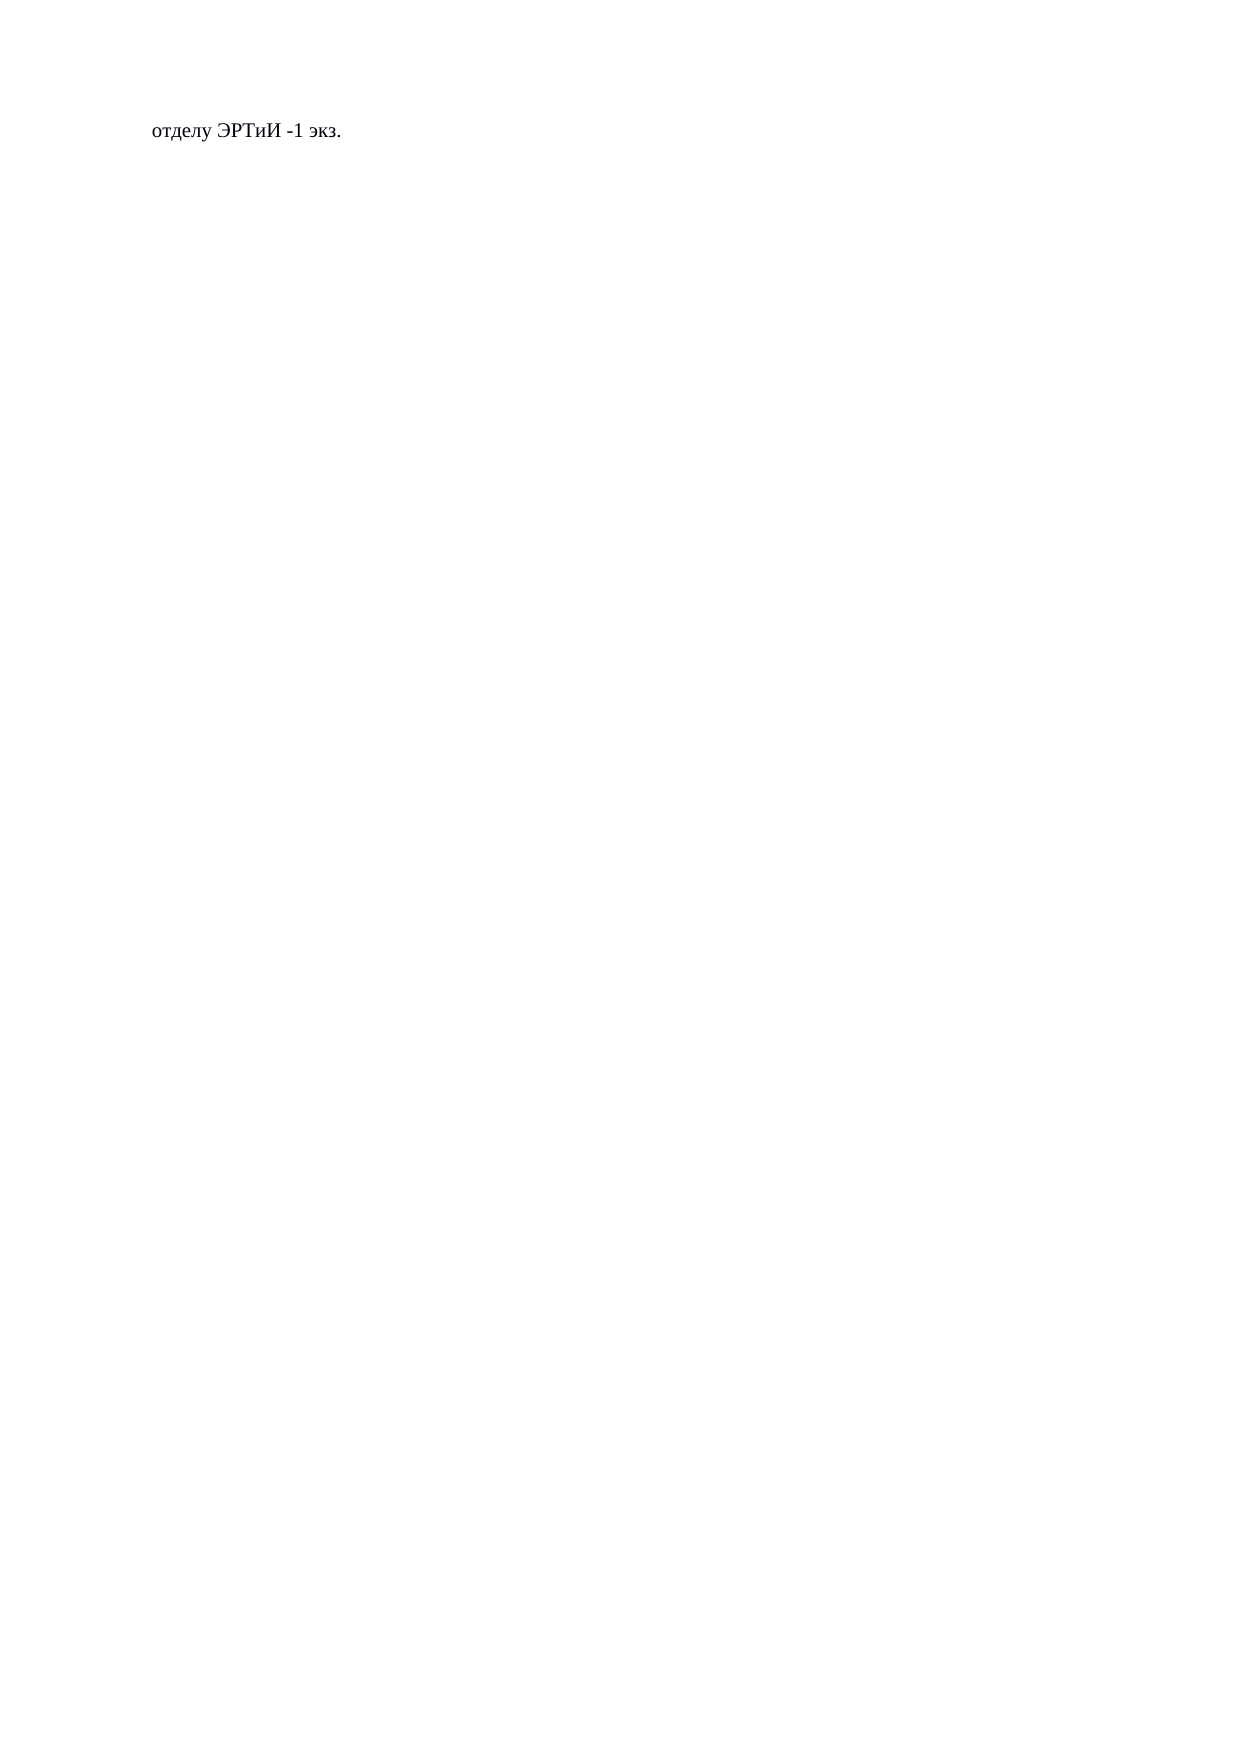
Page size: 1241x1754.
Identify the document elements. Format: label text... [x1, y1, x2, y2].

text отделу ЭРТиИ -1 экз. [152, 118, 1120, 142]
